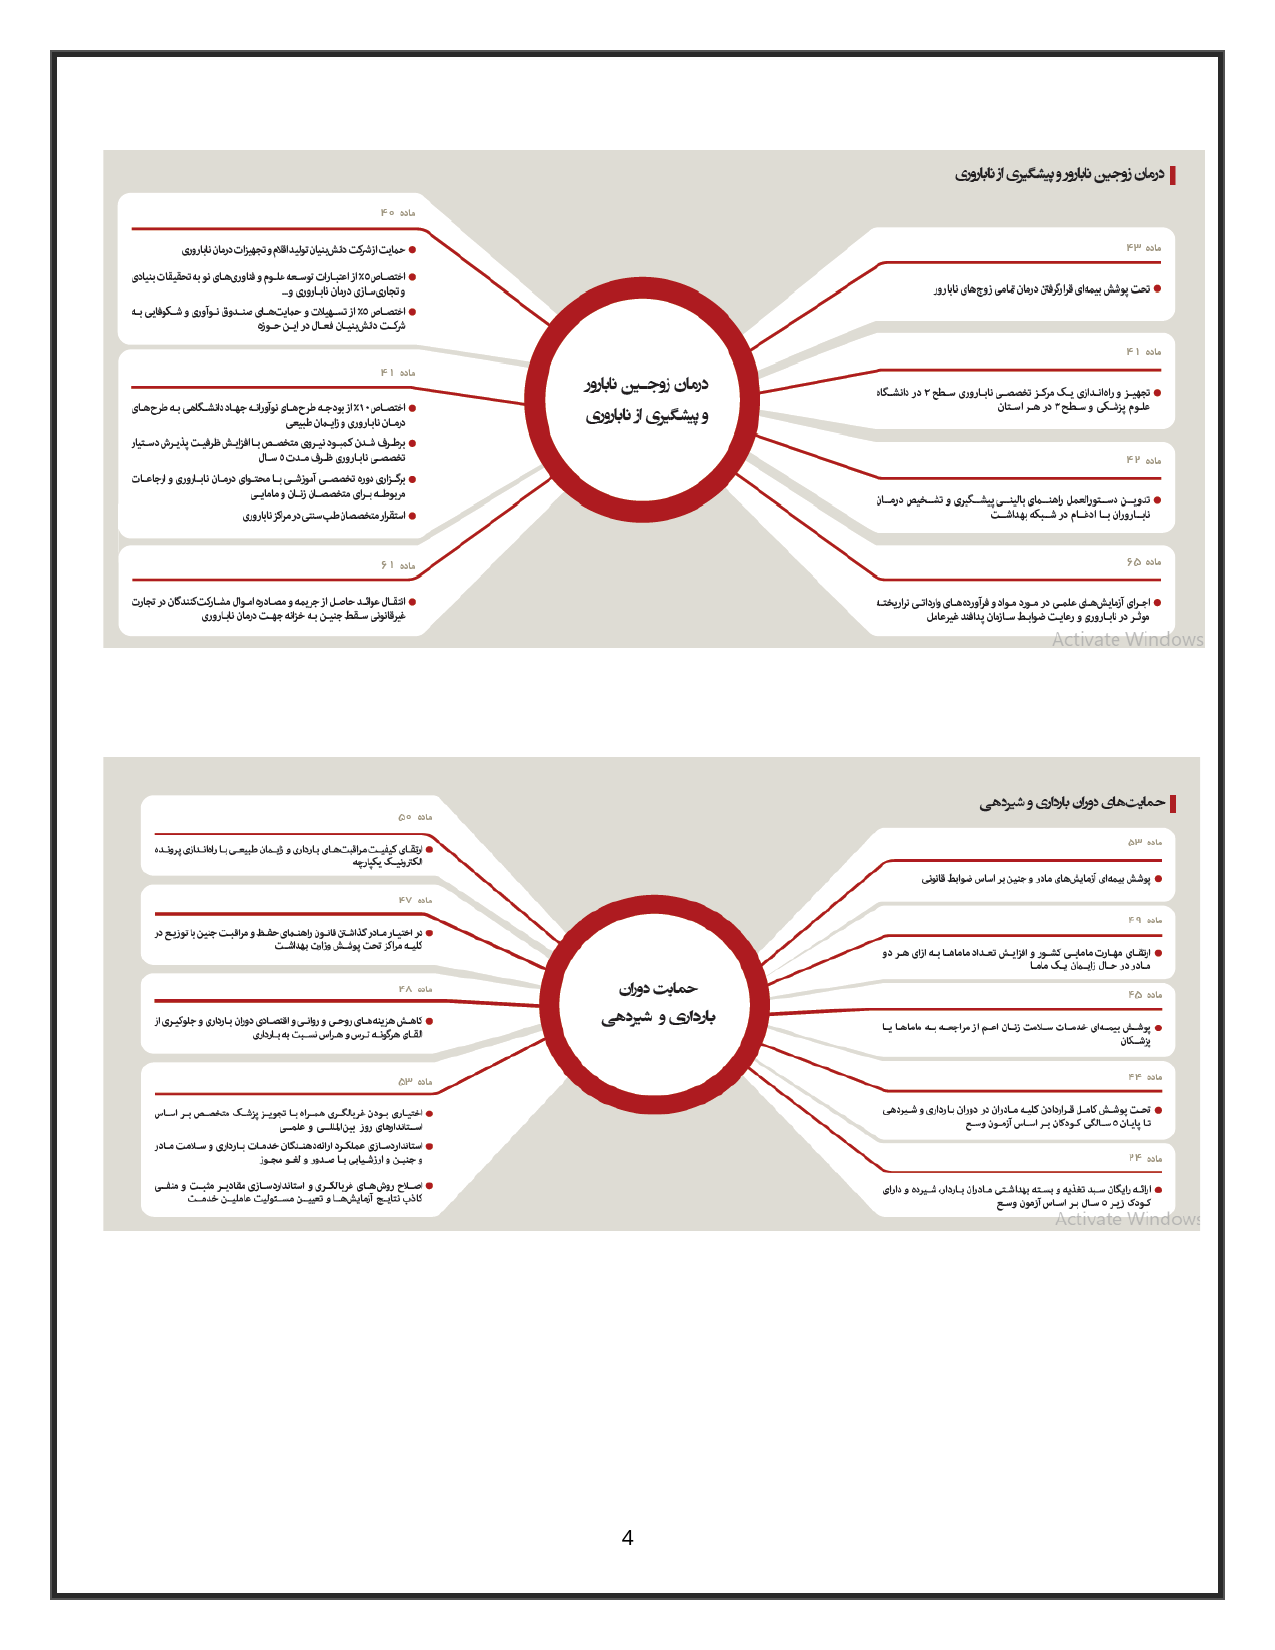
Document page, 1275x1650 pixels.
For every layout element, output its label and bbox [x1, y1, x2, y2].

picture [103, 150, 1205, 648]
picture [103, 757, 1201, 1231]
